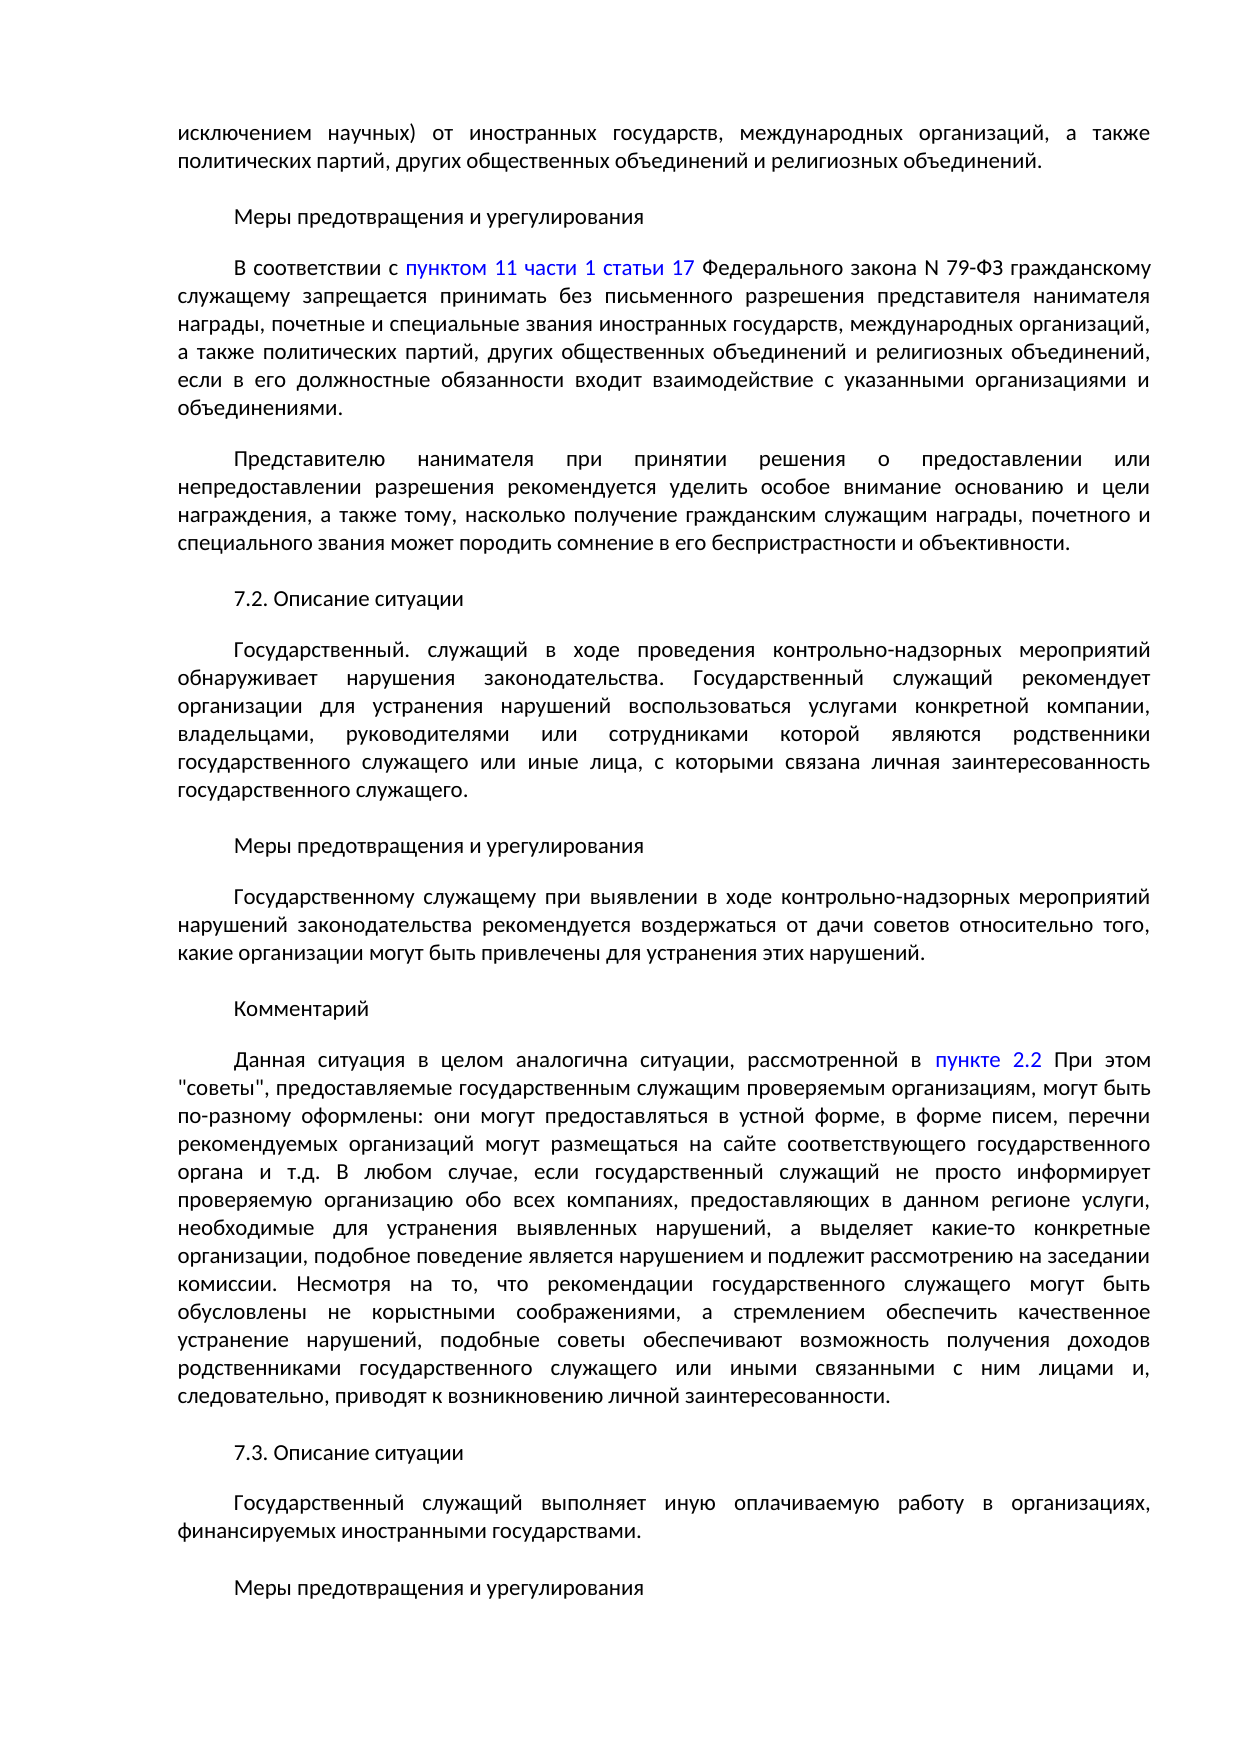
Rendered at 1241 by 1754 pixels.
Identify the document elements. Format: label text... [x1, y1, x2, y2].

text Государственный. служащий в ходе проведения контрольно-надзорных мероприятий обнаруживает нарушения законодательства. Государственный служащий рекомендует организации для устранения нарушений воспользоваться услугами конкретной компании, владельцами, руководителями или сотрудниками которой являются родственники государственного служащего или иные лица, с которыми связана личная заинтересованность государственного служащего. [177, 635, 1152, 803]
text Комментарий [177, 994, 1152, 1022]
text Государственному служащему при выявлении в ходе контрольно-надзорных мероприятий нарушений законодательства рекомендуется воздержаться от дачи советов относительно того, какие организации могут быть привлечены для устранения этих нарушений. [177, 882, 1152, 966]
text В соответствии с пунктом 11 части 1 статьи 17 Федерального закона N 79-ФЗ гражданскому служащему запрещается принимать без письменного разрешения представителя нанимателя награды, почетные и специальные звания иностранных государств, международных организаций, а также политических партий, других общественных объединений и религиозных объединений, если в его должностные обязанности входит взаимодействие с указанными организациями и объединениями. [177, 253, 1152, 421]
text Государственный служащий выполняет иную оплачиваемую работу в организациях, финансируемых иностранными государствами. [177, 1488, 1152, 1544]
text Данная ситуация в целом аналогична ситуации, рассмотренной в пункте 2.2 При этом "советы", предоставляемые государственным служащим проверяемым организациям, могут быть по-разному оформлены: они могут предоставляться в устной форме, в форме писем, перечни рекомендуемых организаций могут размещаться на сайте соответствующего государственного органа и т.д. В любом случае, если государственный служащий не просто информирует проверяемую организацию обо всех компаниях, предоставляющих в данном регионе услуги, необходимые для устранения выявленных нарушений, а выделяет какие-то конкретные организации, подобное поведение является нарушением и подлежит рассмотрению на заседании комиссии. Несмотря на то, что рекомендации государственного служащего могут быть обусловлены не корыстными соображениями, а стремлением обеспечить качественное устранение нарушений, подобные советы обеспечивают возможность получения доходов родственниками государственного служащего или иными связанными с ним лицами и, следовательно, приводят к возникновению личной заинтересованности. [177, 1045, 1152, 1409]
text Меры предотвращения и урегулирования [177, 831, 1152, 859]
text 7.2. Описание ситуации [177, 584, 1152, 612]
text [177, 118, 1152, 174]
text Представителю нанимателя при принятии решения о предоставлении или непредоставлении разрешения рекомендуется уделить особое внимание основанию и цели награждения, а также тому, насколько получение гражданским служащим награды, почетного и специального звания может породить сомнение в его беспристрастности и объективности. [177, 444, 1152, 556]
text Меры предотвращения и урегулирования [177, 1573, 1152, 1601]
text 7.3. Описание ситуации [177, 1438, 1152, 1466]
text Меры предотвращения и урегулирования [177, 202, 1152, 230]
